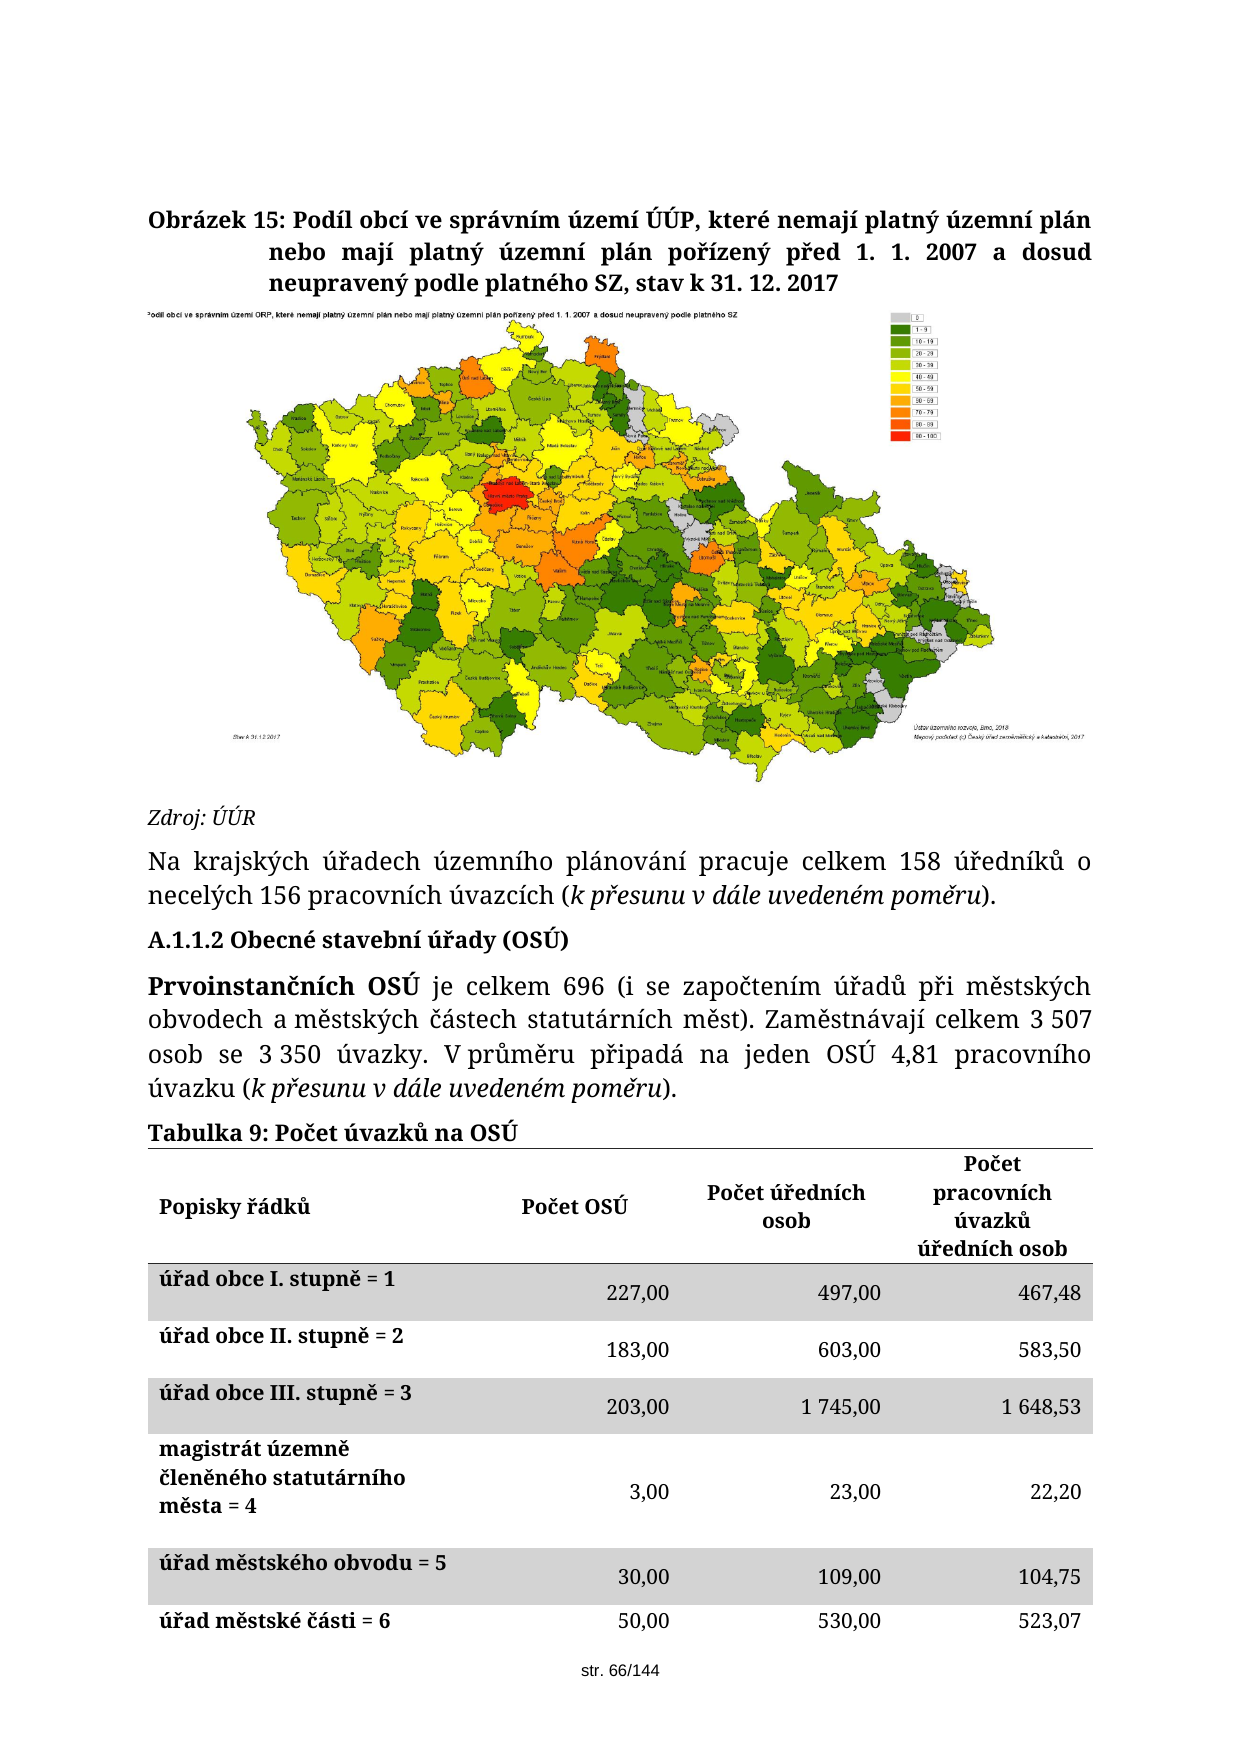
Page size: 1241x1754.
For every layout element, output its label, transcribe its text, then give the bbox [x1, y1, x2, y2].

table_header Popisky řádků [148, 1149, 469, 1263]
table_header Počet OSÚ [469, 1149, 681, 1263]
text Obrázek 15: Podíl obcí ve správním území ÚÚP, které nemají platný územní plán nebo mají platný územní plán pořízený před 1. 1. 2007 a dosud neupravený podle platného SZ, stav k 31. 12. 2017 [148, 204, 1092, 298]
table_cell úřad obce I. stupně = 1 [148, 1264, 469, 1321]
table_cell 109,00 [681, 1548, 892, 1605]
table_cell 603,00 [681, 1321, 892, 1378]
table_cell 1 648,53 [892, 1378, 1093, 1434]
table_cell 530,00 [681, 1605, 892, 1635]
table_cell 104,75 [892, 1548, 1093, 1605]
table_cell 1 745,00 [681, 1378, 892, 1434]
text Zdroj: ÚÚR [148, 803, 1092, 831]
table_cell 203,00 [469, 1378, 681, 1434]
table_cell úřad městského obvodu = 5 [148, 1548, 469, 1605]
table_header Počet pracovních úvazků úředních osob [892, 1149, 1093, 1263]
table_cell 467,48 [892, 1264, 1093, 1321]
table_cell 497,00 [681, 1264, 892, 1321]
table_header Počet úředních osob [681, 1149, 892, 1263]
table_cell 523,07 [892, 1605, 1093, 1635]
table_cell 50,00 [469, 1605, 681, 1635]
table_cell 227,00 [469, 1264, 681, 1321]
table_cell 583,50 [892, 1321, 1093, 1378]
table_cell 23,00 [681, 1435, 892, 1548]
table_cell 183,00 [469, 1321, 681, 1378]
table_cell 30,00 [469, 1548, 681, 1605]
table_cell úřad městské části = 6 [148, 1605, 469, 1635]
table_cell 3,00 [469, 1435, 681, 1548]
text Prvoinstančních OSÚ je celkem 696 (i se započtením úřadů při městských obvodech a městských částech statutárních měst). Zaměstnávají celkem 3 507 osob se 3 350 úvazky. V průměru připadá na jeden OSÚ 4,81 pracovního úvazku (k přesunu v dále uvedeném poměru). [148, 968, 1092, 1104]
table_cell magistrát územně členěného statutárního města = 4 [148, 1435, 469, 1548]
text Na krajských úřadech územního plánování pracuje celkem 158 úředníků o necelých 156 pracovních úvazcích (k přesunu v dále uvedeném poměru). [148, 844, 1092, 912]
table_cell úřad obce III. stupně = 3 [148, 1378, 469, 1434]
picture [147, 310, 1093, 791]
list A.1.1.2 Obecné stavební úřady (OSÚ) [148, 924, 1092, 956]
table_cell 22,20 [892, 1435, 1093, 1548]
text Tabulka 9: Počet úvazků na OSÚ [148, 1117, 1092, 1148]
table_cell úřad obce II. stupně = 2 [148, 1321, 469, 1378]
